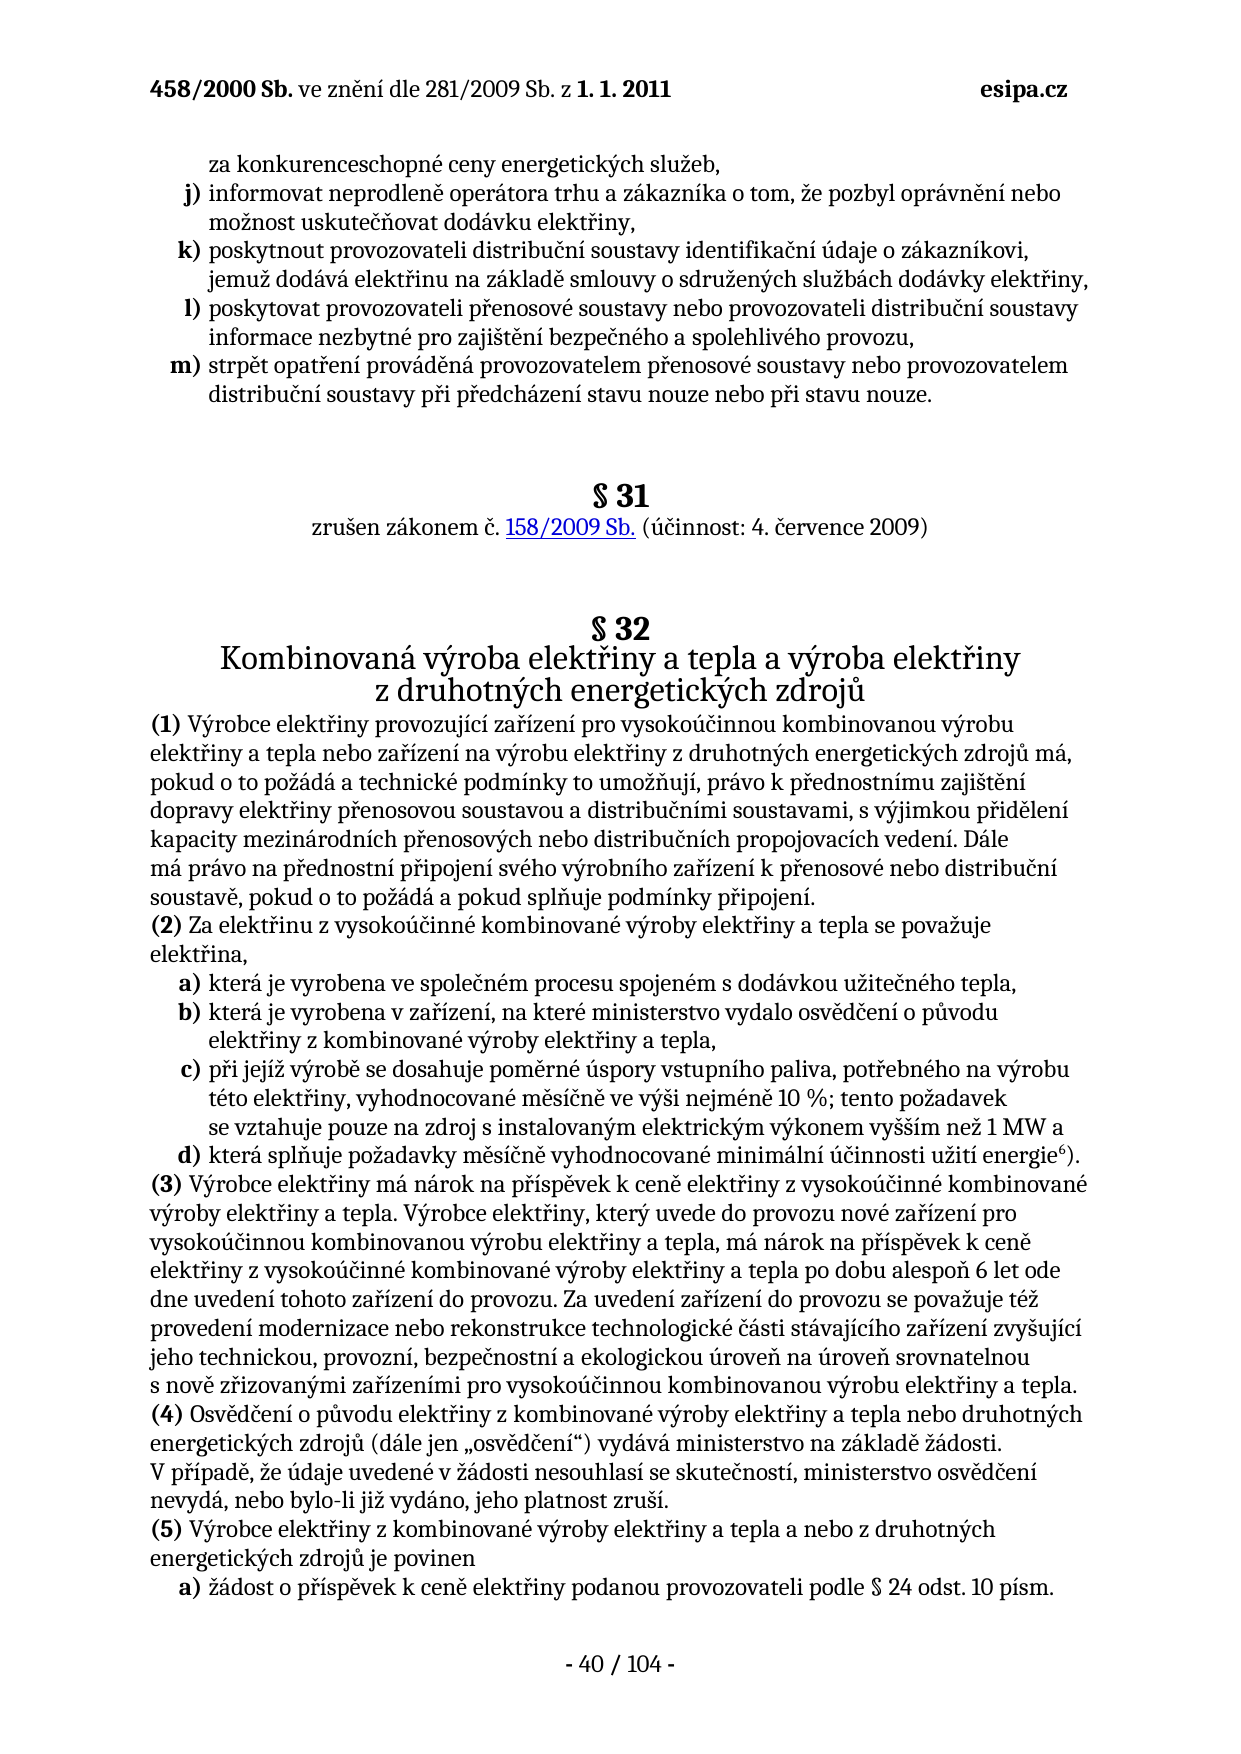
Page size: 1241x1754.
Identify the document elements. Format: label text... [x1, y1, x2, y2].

text (2) Za elektřinu z vysokoúčinné kombinované výroby elektřiny a tepla se považuje elektřina, [150, 911, 1090, 969]
text (5) Výrobce elektřiny z kombinované výroby elektřiny a tepla a nebo z druhotných energetických zdrojů je povinen [150, 1515, 1090, 1572]
subtitle § 31 [150, 482, 1090, 513]
text j) informovat neprodleně operátora trhu a zákazníka o tom, že pozbyl oprávnění nebo možnost uskutečňovat dodávku elektřiny, [150, 179, 1090, 236]
text (4) Osvědčení o původu elektřiny z kombinované výroby elektřiny a tepla nebo druhotných energetických zdrojů (dále jen „osvědčení“) vydává ministerstvo na základě žádosti. V případě, že údaje uvedené v žádosti nesouhlasí se skutečností, ministerstvo osvědčení nevydá, nebo bylo-li již vydáno, jeho platnost zruší. [150, 1400, 1090, 1515]
text c) při jejíž výrobě se dosahuje poměrné úspory vstupního paliva, potřebného na výrobu této elektřiny, vyhodnocované měsíčně ve výši nejméně 10 %; tento požadavek se vztahuje pouze na zdroj s instalovaným elektrickým výkonem vyšším než 1 MW a [150, 1055, 1090, 1141]
subtitle § 32 -Kombinovaná výroba elektřiny a tepla a výroba elektřiny z druhotných energetických zdrojů [150, 615, 1090, 710]
text a) která je vyrobena ve společném procesu spojeném s dodávkou užitečného tepla, [150, 969, 1090, 997]
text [150, 1572, 1090, 1601]
text b) která je vyrobena v zařízení, na které ministerstvo vydalo osvědčení o původu elektřiny z kombinované výroby elektřiny a tepla, [150, 997, 1090, 1055]
text l) poskytovat provozovateli přenosové soustavy nebo provozovateli distribuční soustavy informace nezbytné pro zajištění bezpečného a spolehlivého provozu, [150, 294, 1090, 351]
text (1) Výrobce elektřiny provozující zařízení pro vysokoúčinnou kombinovanou výrobu elektřiny a tepla nebo zařízení na výrobu elektřiny z druhotných energetických zdrojů má, pokud o to požádá a technické podmínky to umožňují, právo k přednostnímu zajištění dopravy elektřiny přenosovou soustavou a distribučními soustavami, s výjimkou přidělení kapacity mezinárodních přenosových nebo distribučních propojovacích vedení. Dále má právo na přednostní připojení svého výrobního zařízení k přenosové nebo distribuční soustavě, pokud o to požádá a pokud splňuje podmínky připojení. [150, 710, 1090, 911]
text k) poskytnout provozovateli distribuční soustavy identifikační údaje o zákazníkovi, jemuž dodává elektřinu na základě smlouvy o sdružených službách dodávky elektřiny, [150, 236, 1090, 294]
text (3) Výrobce elektřiny má nárok na příspěvek k ceně elektřiny z vysokoúčinné kombinované výroby elektřiny a tepla. Výrobce elektřiny, který uvede do provozu nové zařízení pro vysokoúčinnou kombinovanou výrobu elektřiny a tepla, má nárok na příspěvek k ceně elektřiny z vysokoúčinné kombinované výroby elektřiny a tepla po dobu alespoň 6 let ode dne uvedení tohoto zařízení do provozu. Za uvedení zařízení do provozu se považuje též provedení modernizace nebo rekonstrukce technologické části stávajícího zařízení zvyšující jeho technickou, provozní, bezpečnostní a ekologickou úroveň na úroveň srovnatelnou s nově zřizovanými zařízeními pro vysokoúčinnou kombinovanou výrobu elektřiny a tepla. [150, 1170, 1090, 1400]
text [150, 150, 1090, 179]
text zrušen zákonem č. 158/2009 Sb. (účinnost: 4. července 2009) [150, 513, 1090, 542]
text m) strpět opatření prováděná provozovatelem přenosové soustavy nebo provozovatelem distribuční soustavy při předcházení stavu nouze nebo při stavu nouze. [150, 351, 1090, 409]
text d) která splňuje požadavky měsíčně vyhodnocované minimální účinnosti užití energie6). [150, 1141, 1090, 1170]
